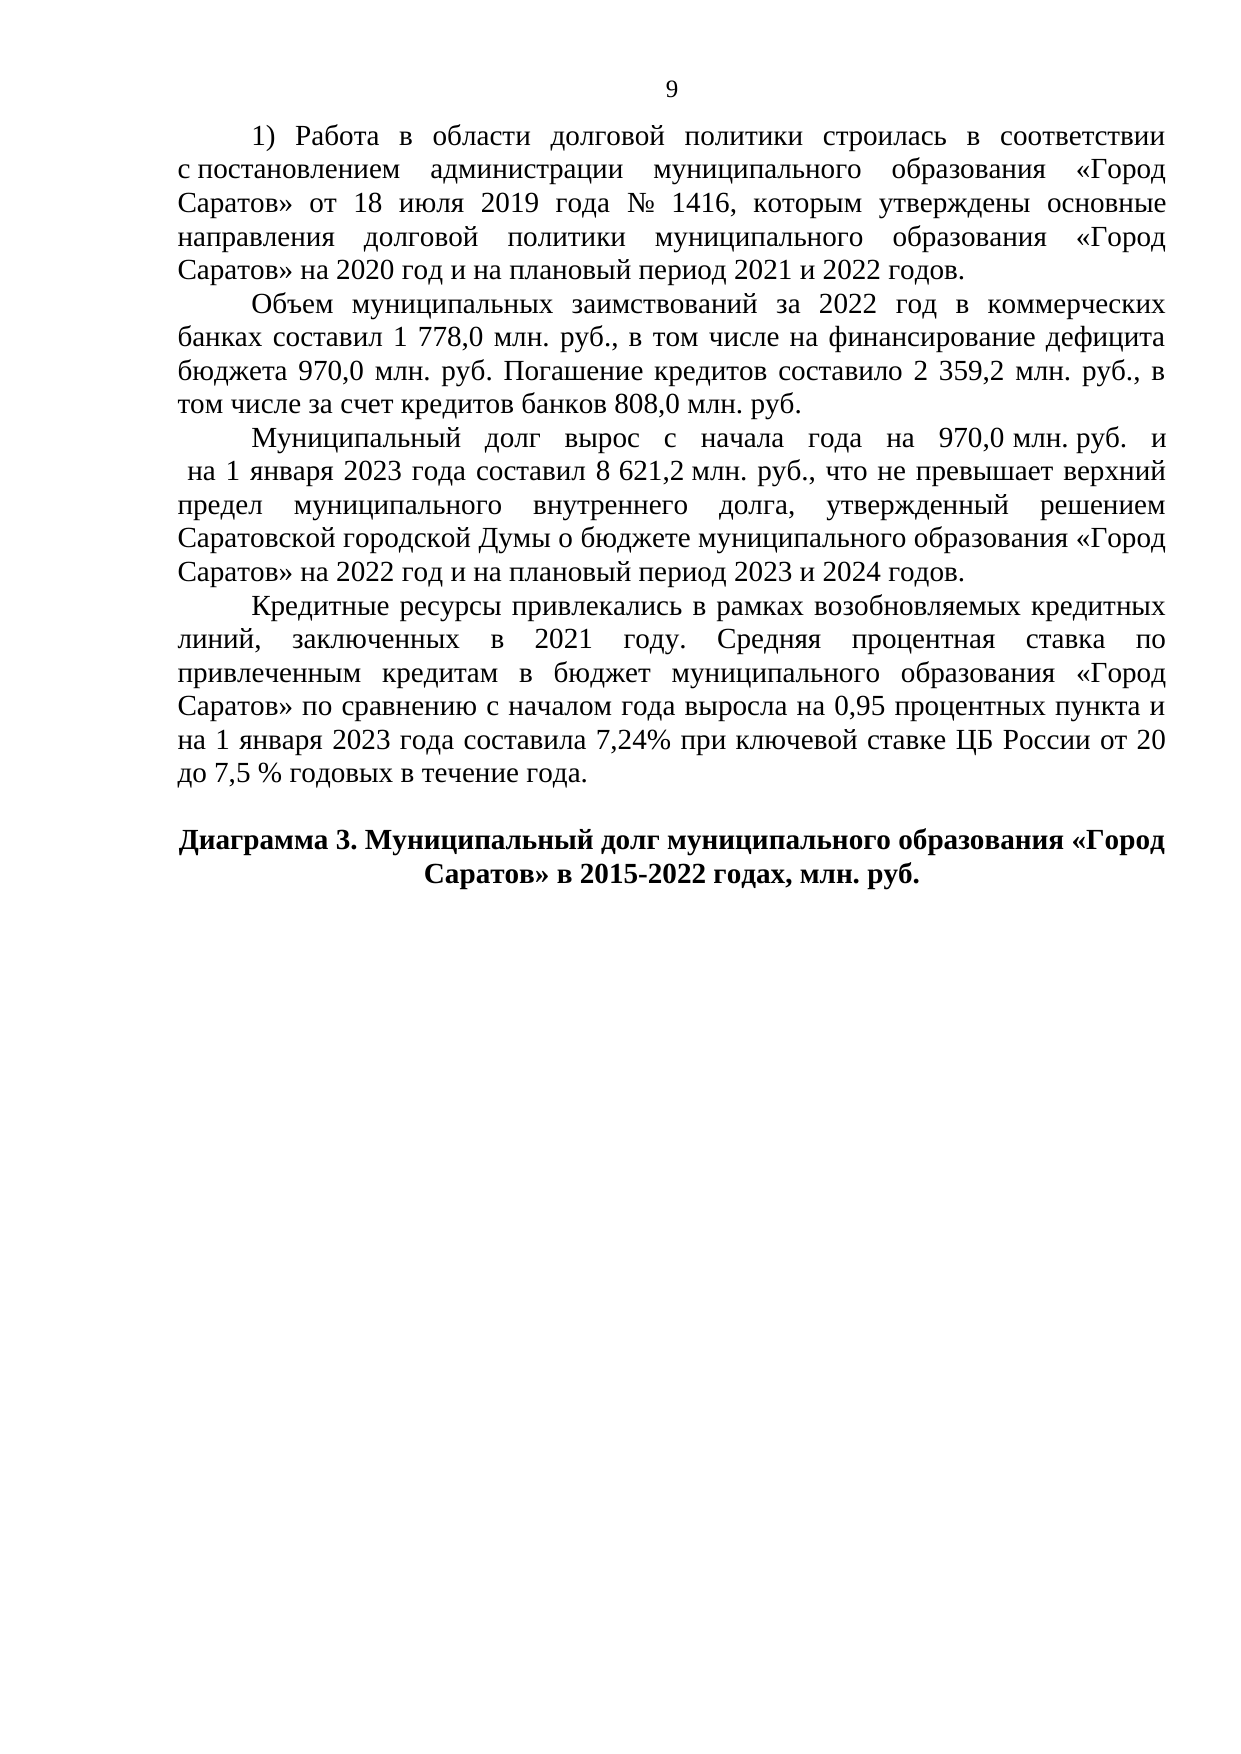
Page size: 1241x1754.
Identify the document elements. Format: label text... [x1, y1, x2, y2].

text Кредитные ресурсы привлекались в рамках возобновляемых кредитных линий, заключенных в 2021 году. Средняя процентная ставка по привлеченным кредитам в бюджет муниципального образования «Город Саратов» по сравнению с началом года выросла на 0,95 процентных пункта и на 1 января 2023 года составила 7,24% при ключевой ставке ЦБ России от 20 до 7,5 % годовых в течение года. [177, 588, 1167, 789]
text Диаграмма 3. Муниципальный долг муниципального образования «Город Саратов» в 2015-2022 годах, млн. руб. [177, 822, 1167, 889]
text 1) Работа в области долговой политики строилась в соответствии с постановлением администрации муниципального образования «Город Саратов» от 18 июля 2019 года № 1416, которым утверждены основные направления долговой политики муниципального образования «Город Саратов» на 2020 год и на плановый период 2021 и 2022 годов. [177, 118, 1167, 286]
text Объем муниципальных заимствований за 2022 год в коммерческих банках составил 1 778,0 млн. руб., в том числе на финансирование дефицита бюджета 970,0 млн. руб. Погашение кредитов составило 2 359,2 млн. руб., в том числе за счет кредитов банков 808,0 млн. руб. [177, 286, 1167, 420]
text Муниципальный долг вырос с начала года на 970,0 млн. руб. и на 1 января 2023 года составил 8 621,2 млн. руб., что не превышает верхний предел муниципального внутреннего долга, утвержденный решением Саратовской городской Думы о бюджете муниципального образования «Город Саратов» на 2022 год и на плановый период 2023 и 2024 годов. [177, 420, 1167, 588]
